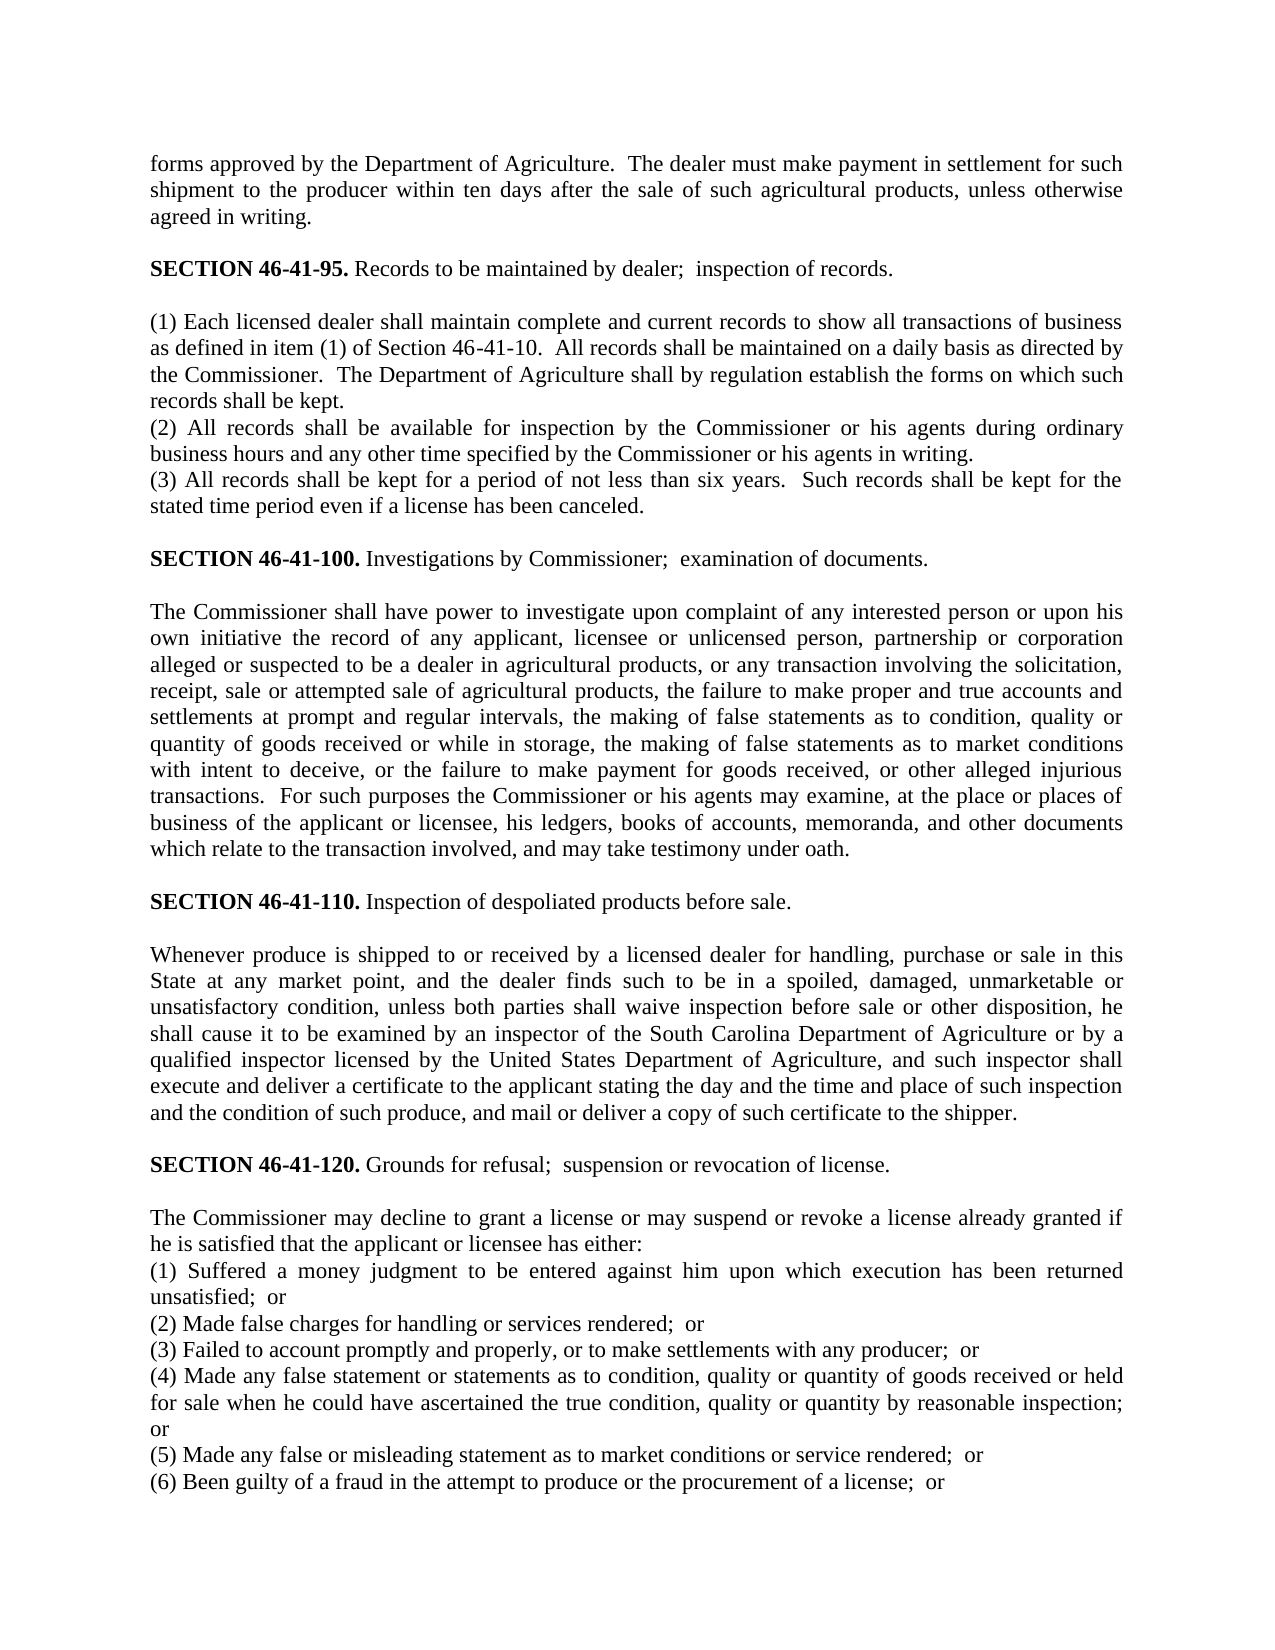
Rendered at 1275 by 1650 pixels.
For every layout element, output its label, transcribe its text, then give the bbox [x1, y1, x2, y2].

text (6) Been guilty of a fraud in the attempt to produce or the procurement of a license; or [150, 1468, 1125, 1494]
text (4) Made any false statement or statements as to condition, quality or quantity of goods received or held for sale when he could have ascertained the true condition, quality or quantity by reasonable inspection; or [150, 1362, 1125, 1441]
text (5) Made any false or misleading statement as to market conditions or service rendered; or [150, 1441, 1125, 1468]
text (1) Each licensed dealer shall maintain complete and current records to show all transactions of business as defined in item (1) of Section 46-41-10. All records shall be maintained on a daily basis as directed by the Commissioner. The Department of Agriculture shall by regulation establish the forms on which such records shall be kept. [150, 308, 1125, 413]
text SECTION 46-41-110. Inspection of despoliated products before sale. [150, 888, 1125, 914]
text (1) Suffered a money judgment to be entered against him upon which execution has been returned unsatisfied; or [150, 1257, 1125, 1309]
text (3) Failed to account promptly and properly, or to make settlements with any producer; or [150, 1336, 1125, 1362]
text SECTION 46-41-100. Investigations by Commissioner; examination of documents. [150, 545, 1125, 572]
text (2) All records shall be available for inspection by the Commissioner or his agents during ordinary business hours and any other time specified by the Commissioner or his agents in writing. [150, 413, 1125, 466]
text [150, 150, 1125, 229]
text The Commissioner may decline to grant a license or may suspend or revoke a license already granted if he is satisfied that the applicant or licensee has either: [150, 1204, 1125, 1257]
text (2) Made false charges for handling or services rendered; or [150, 1309, 1125, 1336]
text (3) All records shall be kept for a period of not less than six years. Such records shall be kept for the stated time period even if a license has been canceled. [150, 466, 1125, 519]
text SECTION 46-41-95. Records to be maintained by dealer; inspection of records. [150, 255, 1125, 282]
text SECTION 46-41-120. Grounds for refusal; suspension or revocation of license. [150, 1151, 1125, 1178]
text Whenever produce is shipped to or received by a licensed dealer for handling, purchase or sale in this State at any market point, and the dealer finds such to be in a spoiled, damaged, unmarketable or unsatisfactory condition, unless both parties shall waive inspection before sale or other disposition, he shall cause it to be examined by an inspector of the South Carolina Department of Agriculture or by a qualified inspector licensed by the United States Department of Agriculture, and such inspector shall execute and deliver a certificate to the applicant stating the day and the time and place of such inspection and the condition of such produce, and mail or deliver a copy of such certificate to the shipper. [150, 941, 1125, 1125]
text The Commissioner shall have power to investigate upon complaint of any interested person or upon his own initiative the record of any applicant, licensee or unlicensed person, partnership or corporation alleged or suspected to be a dealer in agricultural products, or any transaction involving the solicitation, receipt, sale or attempted sale of agricultural products, the failure to make proper and true accounts and settlements at prompt and regular intervals, the making of false statements as to condition, quality or quantity of goods received or while in storage, the making of false statements as to market conditions with intent to deceive, or the failure to make payment for goods received, or other alleged injurious transactions. For such purposes the Commissioner or his agents may examine, at the place or places of business of the applicant or licensee, his ledgers, books of accounts, memoranda, and other documents which relate to the transaction involved, and may take testimony under oath. [150, 598, 1125, 862]
